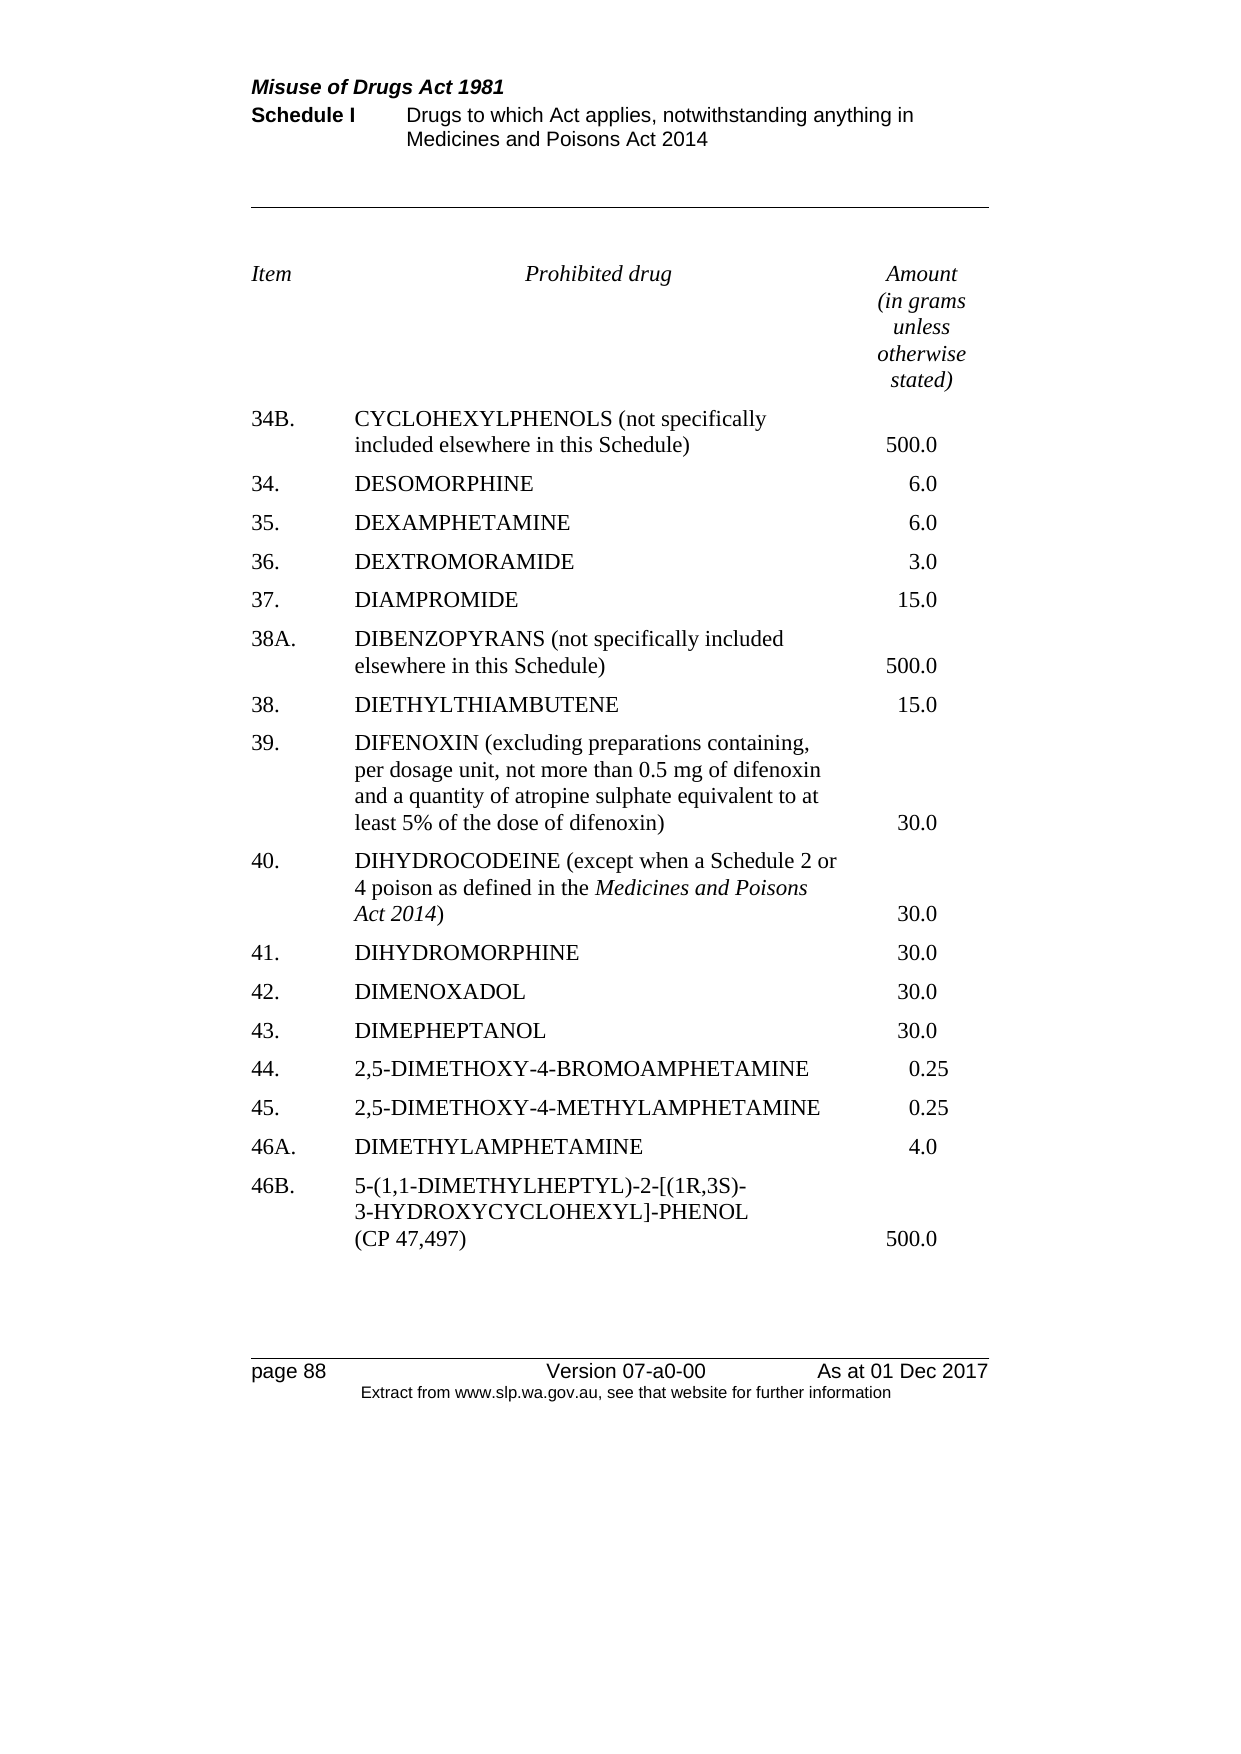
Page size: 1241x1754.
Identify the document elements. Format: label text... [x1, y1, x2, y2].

table_cell 34. [236, 458, 339, 496]
table_cell DIMEPHEPTANOL [340, 1004, 857, 1043]
table_cell DEXTROMORAMIDE [340, 535, 857, 574]
table_cell DIAMPROMIDE [340, 574, 857, 613]
table_header Amount (in grams unless otherwise stated) [857, 248, 986, 392]
table_cell DIETHYLTHIAMBUTENE [340, 678, 857, 717]
table_cell 6.0 [857, 496, 986, 535]
table_cell DESOMORPHINE [340, 458, 857, 496]
table_header Item [236, 248, 339, 392]
table_cell DIMENOXADOL [340, 965, 857, 1004]
table_cell 15.0 [857, 574, 986, 613]
table_cell 39. [236, 717, 339, 835]
table_cell DIBENZOPYRANS (not specifically included elsewhere in this Schedule) [340, 613, 857, 678]
table_cell CYCLOHEXYLPHENOLS (not specifically included elsewhere in this Schedule) [340, 392, 857, 457]
table_cell 500.0 [857, 392, 986, 457]
table_cell 38A. [236, 613, 339, 678]
table_cell 42. [236, 965, 339, 1004]
table_cell 2,5-DIMETHOXY-4-BROMOAMPHETAMINE [340, 1043, 857, 1082]
table_cell 46B. [236, 1160, 339, 1251]
table_cell 44. [236, 1043, 339, 1082]
table_cell 5-(1,1-DIMETHYLHEPTYL)-2-[(1R,3S)- 3-HYDROXYCYCLOHEXYL]-PHENOL (CP 47,497) [340, 1160, 857, 1251]
table_cell 0.25 [857, 1043, 986, 1082]
table_cell 500.0 [857, 1160, 986, 1251]
table_cell 46A. [236, 1121, 339, 1159]
table_cell 4.0 [857, 1121, 986, 1159]
table_cell 500.0 [857, 613, 986, 678]
table_cell 35. [236, 496, 339, 535]
table_cell 30.0 [857, 965, 986, 1004]
table_cell 0.25 [857, 1082, 986, 1121]
table_cell 37. [236, 574, 339, 613]
table_cell 43. [236, 1004, 339, 1043]
table_cell 30.0 [857, 717, 986, 835]
table_cell 6.0 [857, 458, 986, 496]
table_cell 36. [236, 535, 339, 574]
table_cell DIFENOXIN (excluding preparations containing, per dosage unit, not more than 0.5 mg of difenoxin and a quantity of atropine sulphate equivalent to at least 5% of the dose of difenoxin) [340, 717, 857, 835]
table_cell 3.0 [857, 535, 986, 574]
table_cell 30.0 [857, 926, 986, 965]
table_cell 41. [236, 926, 339, 965]
table_cell DIHYDROCODEINE (except when a Schedule 2 or 4 poison as defined in the Medicines and Poisons Act 2014) [340, 835, 857, 926]
table_cell 15.0 [857, 678, 986, 717]
table_header Prohibited drug [340, 248, 857, 392]
table_cell 40. [236, 835, 339, 926]
table_cell 30.0 [857, 1004, 986, 1043]
table_cell DEXAMPHETAMINE [340, 496, 857, 535]
table_cell 30.0 [857, 835, 986, 926]
table_cell 2,5-DIMETHOXY-4-METHYLAMPHETAMINE [340, 1082, 857, 1121]
table_cell 38. [236, 678, 339, 717]
table_cell DIHYDROMORPHINE [340, 926, 857, 965]
table_cell DIMETHYLAMPHETAMINE [340, 1121, 857, 1159]
table_cell 45. [236, 1082, 339, 1121]
table_cell 34B. [236, 392, 339, 457]
